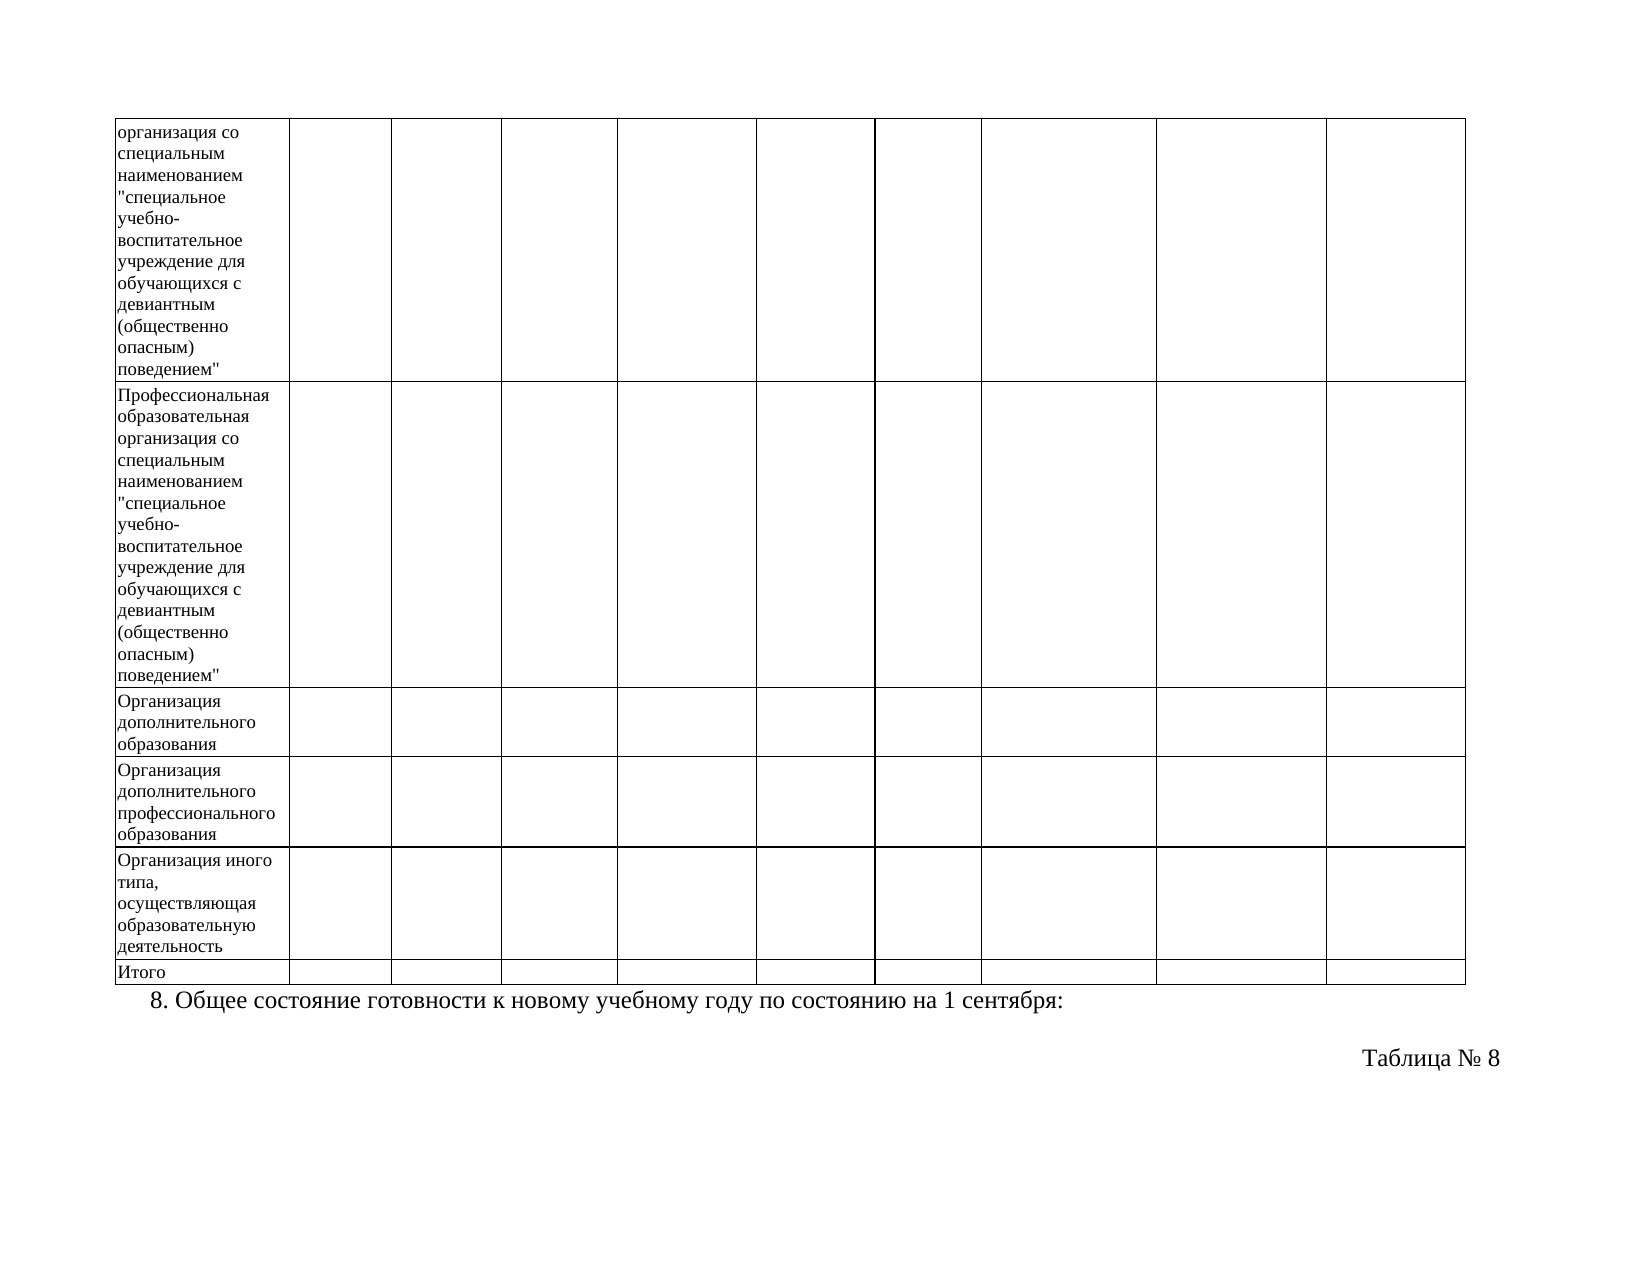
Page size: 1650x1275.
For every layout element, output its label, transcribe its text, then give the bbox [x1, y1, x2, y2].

table_cell [290, 382, 391, 687]
table_cell [290, 688, 391, 756]
table_cell [1327, 960, 1465, 984]
table_cell [392, 119, 501, 381]
table_cell [876, 757, 981, 846]
table_cell [392, 757, 501, 846]
text 8. Общее состояние готовности к новому учебному году по состоянию на 1 сентября: [150, 985, 1500, 1014]
table_cell Организация дополнительного профессионального образования [116, 757, 289, 846]
table_cell [982, 119, 1156, 381]
table_cell [618, 757, 756, 846]
table_cell [1327, 848, 1465, 958]
table_cell [1157, 848, 1326, 958]
table_cell [618, 960, 756, 984]
table_cell [618, 848, 756, 958]
table_cell [502, 688, 617, 756]
table_cell [982, 757, 1156, 846]
table_cell [1157, 688, 1326, 756]
table_cell [1327, 757, 1465, 846]
table_cell [290, 757, 391, 846]
table_cell Профессиональная образовательная организация со специальным наименованием "специальное учебно-воспитательное учреждение для обучающихся с девиантным (общественно опасным) поведением" [116, 382, 289, 687]
table_cell [1157, 960, 1326, 984]
table_cell [392, 848, 501, 958]
table_cell [502, 848, 617, 958]
table_cell [618, 382, 756, 687]
table_cell [757, 382, 874, 687]
table_cell [290, 960, 391, 984]
table_cell [1327, 119, 1465, 381]
table_cell [876, 848, 981, 958]
table_cell [392, 688, 501, 756]
table_cell [290, 119, 391, 381]
table_cell [618, 688, 756, 756]
table_cell [876, 119, 981, 381]
table_cell [392, 960, 501, 984]
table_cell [116, 119, 289, 381]
table_cell [982, 960, 1156, 984]
table_cell [502, 382, 617, 687]
table_cell [502, 119, 617, 381]
table_cell [618, 119, 756, 381]
table_cell [392, 382, 501, 687]
table_cell [757, 757, 874, 846]
table_cell [502, 960, 617, 984]
table_cell [1327, 688, 1465, 756]
table_cell Итого [116, 960, 289, 984]
table_cell [1157, 757, 1326, 846]
table_cell [982, 688, 1156, 756]
table_cell [876, 382, 981, 687]
text Таблица № 8 [150, 1043, 1500, 1072]
table_cell [757, 960, 874, 984]
table_cell [982, 848, 1156, 958]
table_cell [1327, 382, 1465, 687]
table_cell [757, 848, 874, 958]
table_cell [876, 960, 981, 984]
table_cell Организация дополнительного образования [116, 688, 289, 756]
table_cell [757, 688, 874, 756]
table_cell [982, 382, 1156, 687]
table_cell Организация иного типа, осуществляющая образовательную деятельность [116, 848, 289, 958]
table_cell [1157, 382, 1326, 687]
table_cell [290, 848, 391, 958]
table_cell [757, 119, 874, 381]
table_cell [1157, 119, 1326, 381]
table_cell [876, 688, 981, 756]
table_cell [502, 757, 617, 846]
